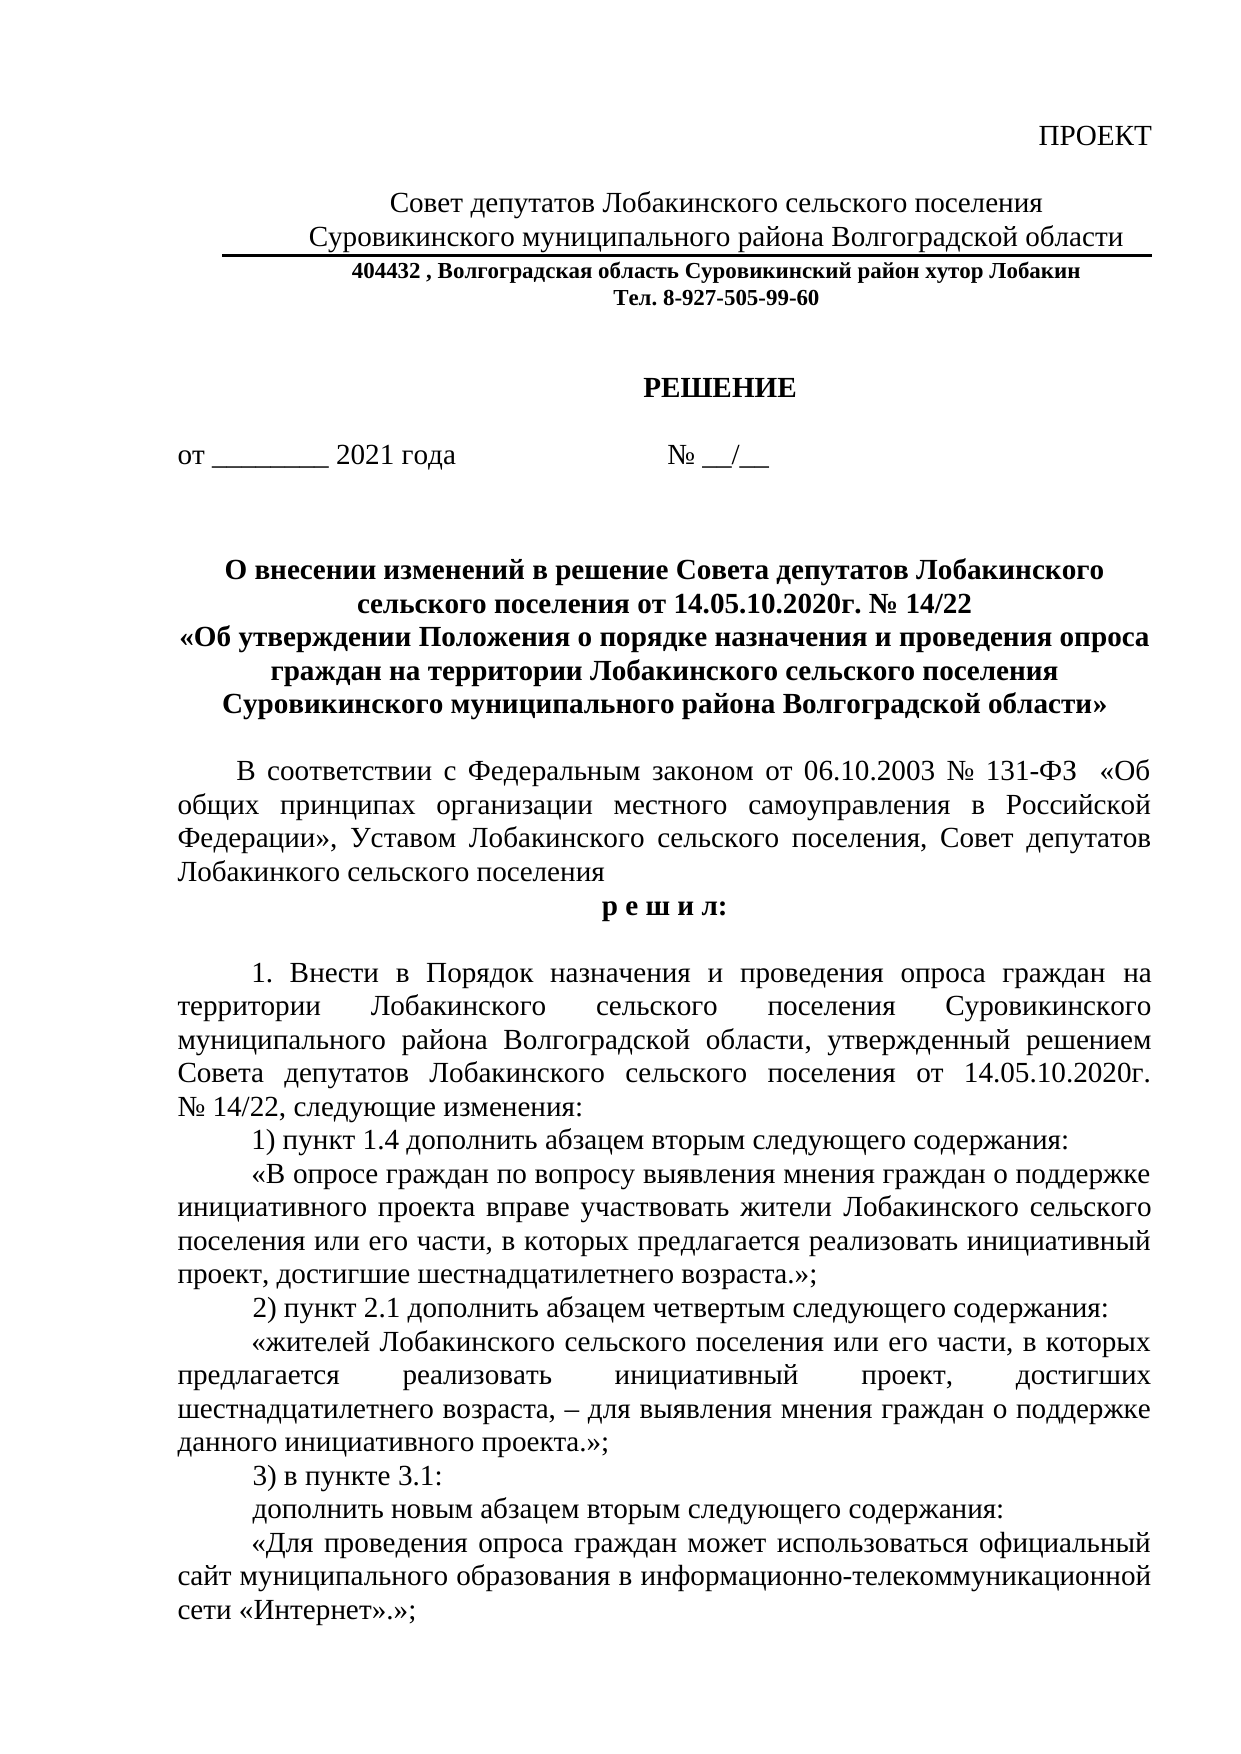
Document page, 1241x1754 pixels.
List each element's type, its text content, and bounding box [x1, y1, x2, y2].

text дополнить новым абзацем вторым следующего содержания: [177, 1491, 1152, 1525]
text Тел. 8-927-505-99-60 [222, 284, 1152, 310]
text ПРОЕКТ [222, 118, 1152, 152]
text 1) пункт 1.4 дополнить абзацем вторым следующего содержания: [177, 1122, 1152, 1156]
subtitle от ________ 2021 года № __/__ [177, 437, 1152, 471]
text «жителей Лобакинского сельского поселения или его части, в которых предлагается реализовать инициативный проект, достигших шестнадцатилетнего возраста, – для выявления мнения граждан о поддержке данного инициативного проекта.»; [177, 1324, 1152, 1458]
text р е ш и л: [177, 888, 1152, 921]
text «Для проведения опроса граждан может использоваться официальный сайт муниципального образования в информационно-телекоммуникационной сети «Интернет».»; [177, 1525, 1152, 1626]
text 404432 , Волгоградская область Суровикинский район хутор Лобакин [222, 257, 1152, 284]
text «Об утверждении Положения о порядке назначения и проведения опроса граждан на территории Лобакинского сельского поселения Суровикинского муниципального района Волгоградской области» [177, 619, 1152, 720]
text В соответствии с Федеральным законом от 06.10.2003 № 131-ФЗ «Об общих принципах организации местного самоуправления в Российской Федерации», Уставом Лобакинского сельского поселения, Совет депутатов Лобакинкого сельского поселения [177, 753, 1152, 888]
text 2) пункт 2.1 дополнить абзацем четвертым следующего содержания: [177, 1290, 1152, 1324]
text Суровикинского муниципального района Волгоградской области [222, 219, 1152, 254]
text Совет депутатов Лобакинского сельского поселения [222, 185, 1152, 219]
text О внесении изменений в решение Совета депутатов Лобакинского сельского поселения от 14.05.10.2020г. № 14/22 [177, 552, 1152, 619]
text 1. Внести в Порядок назначения и проведения опроса граждан на территории Лобакинского сельского поселения Суровикинского муниципального района Волгоградской области, утвержденный решением Совета депутатов Лобакинского сельского поселения от 14.05.10.2020г. № 14/22, следующие изменения: [177, 955, 1152, 1122]
text РЕШЕНИЕ [222, 370, 1152, 404]
text 3) в пункте 3.1: [177, 1458, 1152, 1491]
text «В опросе граждан по вопросу выявления мнения граждан о поддержке инициативного проекта вправе участвовать жители Лобакинского сельского поселения или его части, в которых предлагается реализовать инициативный проект, достигшие шестнадцатилетнего возраста.»; [177, 1156, 1152, 1290]
